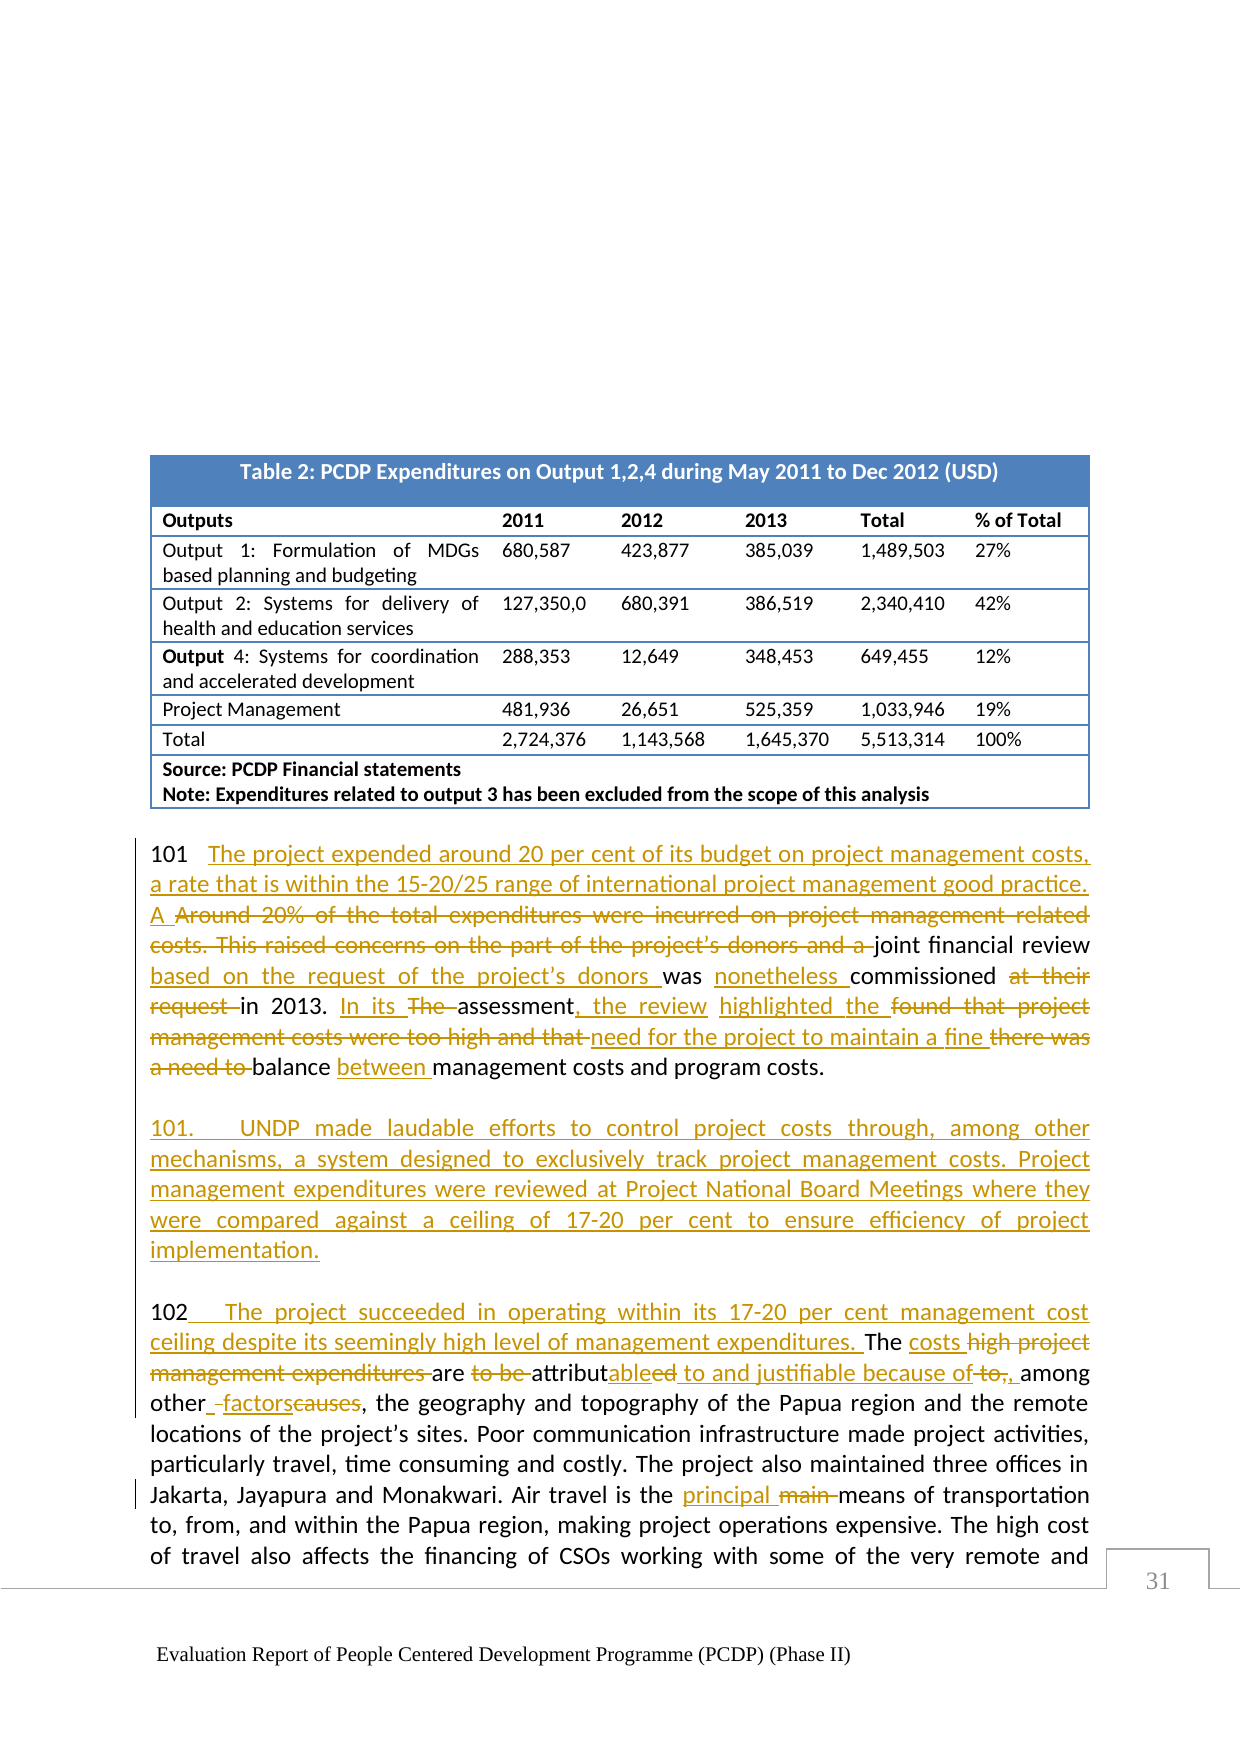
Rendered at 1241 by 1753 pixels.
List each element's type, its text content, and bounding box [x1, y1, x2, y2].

table_cell Output 4: Systems for coordination and accelerated development [152, 643, 491, 694]
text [150, 1296, 1090, 1570]
table_cell 481,936 [491, 696, 609, 724]
table_cell 2011 [491, 507, 609, 535]
table_cell 680,391 [610, 590, 733, 641]
table_cell Total [849, 507, 964, 535]
table_cell 423,877 [610, 537, 733, 588]
table_cell 2,340,410 [849, 590, 964, 641]
table_cell % of Total [964, 507, 1088, 535]
table_cell 12% [964, 643, 1088, 694]
table_cell Source: PCDP Financial statements Note: Expenditures related to output 3 has been excluded from the scope of this analysis [152, 756, 1088, 807]
table_cell 348,453 [734, 643, 849, 694]
table_cell 42% [964, 590, 1088, 641]
text 101 joint financial review was commissioned in 2013. assessment balance management costs and program costs. [150, 838, 1090, 1082]
table_cell 288,353 [491, 643, 609, 694]
table_cell 680,587 [491, 537, 609, 588]
table_cell 27% [964, 537, 1088, 588]
table_cell 127,350,0 [491, 590, 609, 641]
table_cell 2013 [734, 507, 849, 535]
table_cell Output 2: Systems for delivery of health and education services [152, 590, 491, 641]
table_cell 5,513,314 [849, 726, 964, 754]
table_cell 649,455 [849, 643, 964, 694]
table_cell Total [152, 726, 491, 754]
table_cell 19% [964, 696, 1088, 724]
table_header Table 2: PCDP Expenditures on Output 1,2,4 during May 2011 to Dec 2012 (USD) [152, 457, 1088, 505]
table_cell Project Management [152, 696, 491, 724]
table_cell 26,651 [610, 696, 733, 724]
table_cell 1,033,946 [849, 696, 964, 724]
table_cell 385,039 [734, 537, 849, 588]
table_cell 386,519 [734, 590, 849, 641]
table_cell 1,645,370 [734, 726, 849, 754]
table_cell 2,724,376 [491, 726, 609, 754]
table_cell 100% [964, 726, 1088, 754]
table_cell 12,649 [610, 643, 733, 694]
table_cell Outputs [152, 507, 491, 535]
table_cell 1,489,503 [849, 537, 964, 588]
table_cell Output 1: Formulation of MDGs based planning and budgeting [152, 537, 491, 588]
table_cell 525,359 [734, 696, 849, 724]
table_cell 2012 [610, 507, 733, 535]
table_cell 1,143,568 [610, 726, 733, 754]
